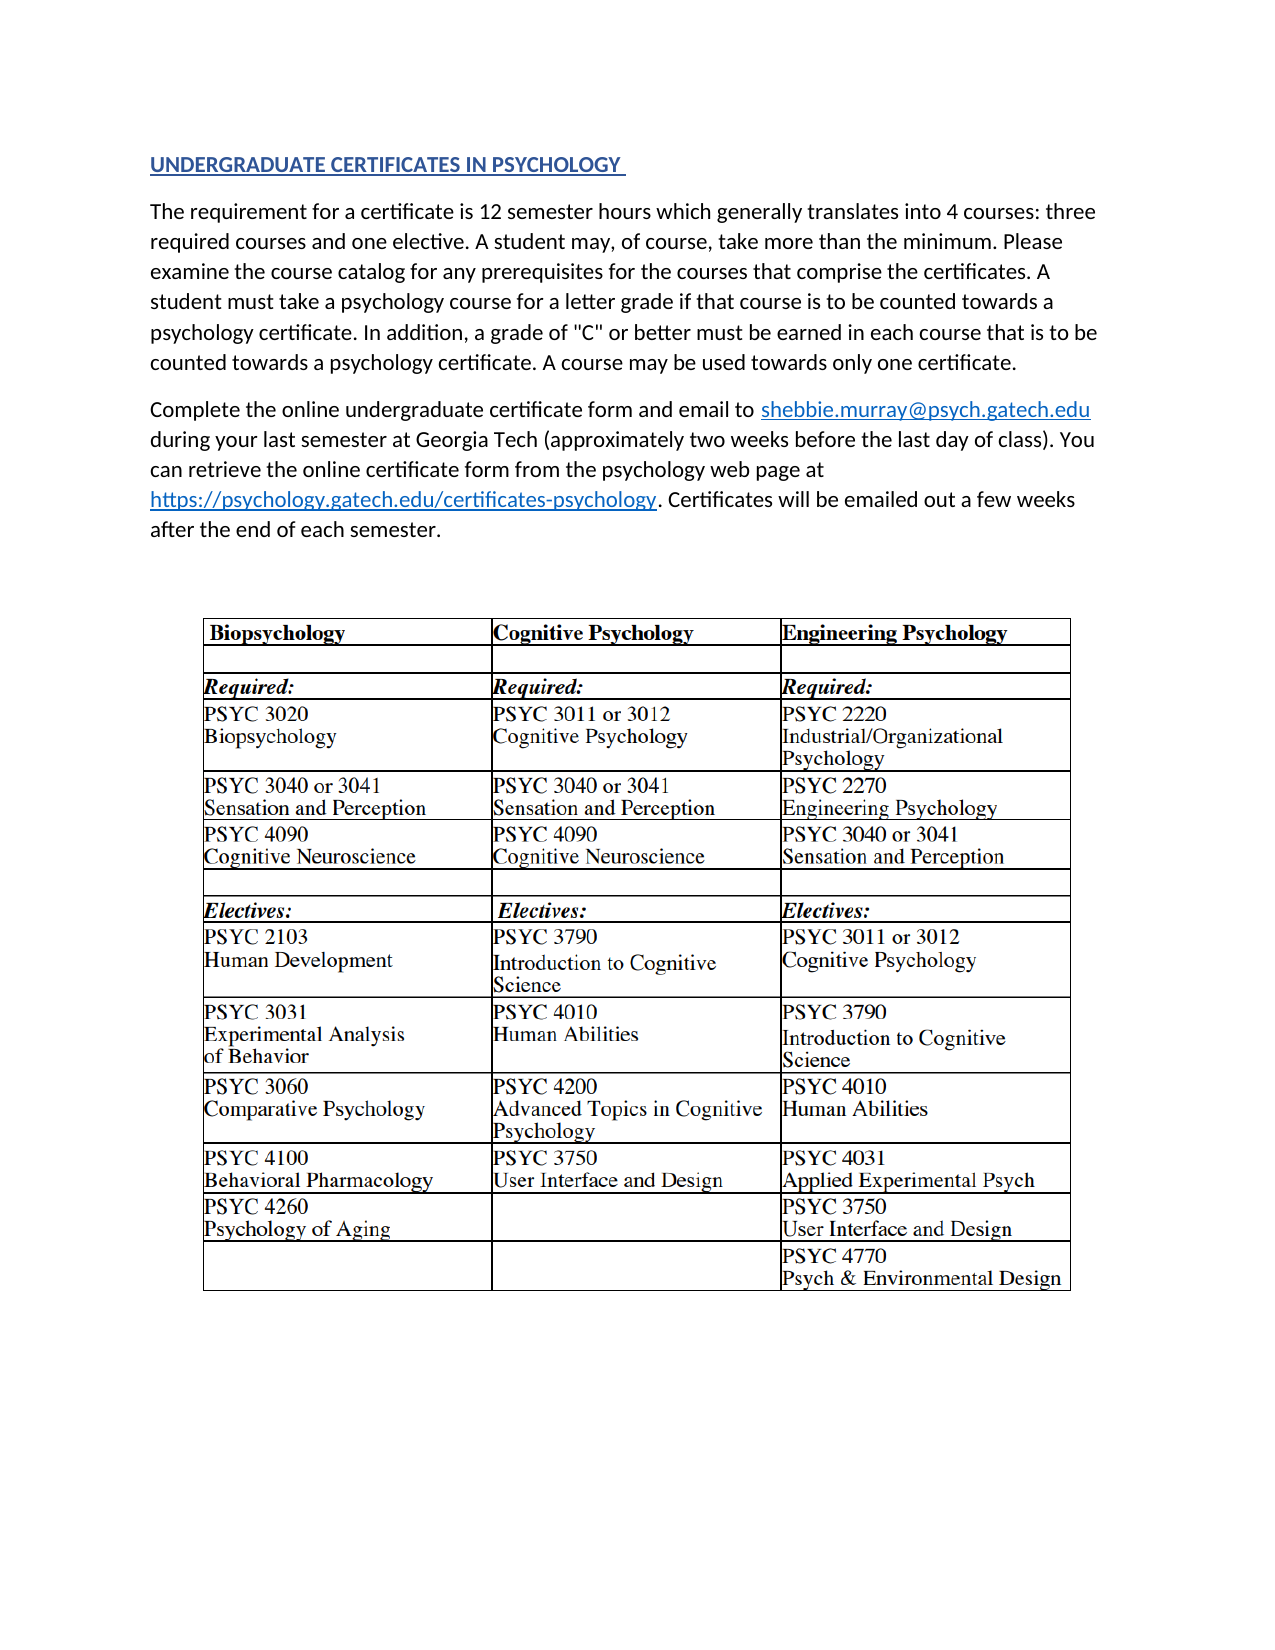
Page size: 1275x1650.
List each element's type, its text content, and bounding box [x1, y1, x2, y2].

picture [201, 609, 1074, 1295]
text UNDERGRADUATE CERTIFICATES IN PSYCHOLOGY [150, 150, 1125, 178]
text Complete the online undergraduate certificate form and email to shebbie.murray@psych.gatech.edu during your last semester at Georgia Tech (approximately two weeks before the last day of class). You can retrieve the online certificate form from the psychology web page at https://psychology.gatech.edu/certificates-psychology. Certificates will be emailed out a few weeks after the end of each semester. [150, 395, 1125, 544]
text The requirement for a certificate is 12 semester hours which generally translates into 4 courses: three required courses and one elective. A student may, of course, take more than the minimum. Please examine the course catalog for any prerequisites for the courses that comprise the certificates. A student must take a psychology course for a letter grade if that course is to be counted towards a psychology certificate. In addition, a grade of "C" or better must be earned in each course that is to be counted towards a psychology certificate. A course may be used towards only one certificate. [150, 197, 1125, 376]
